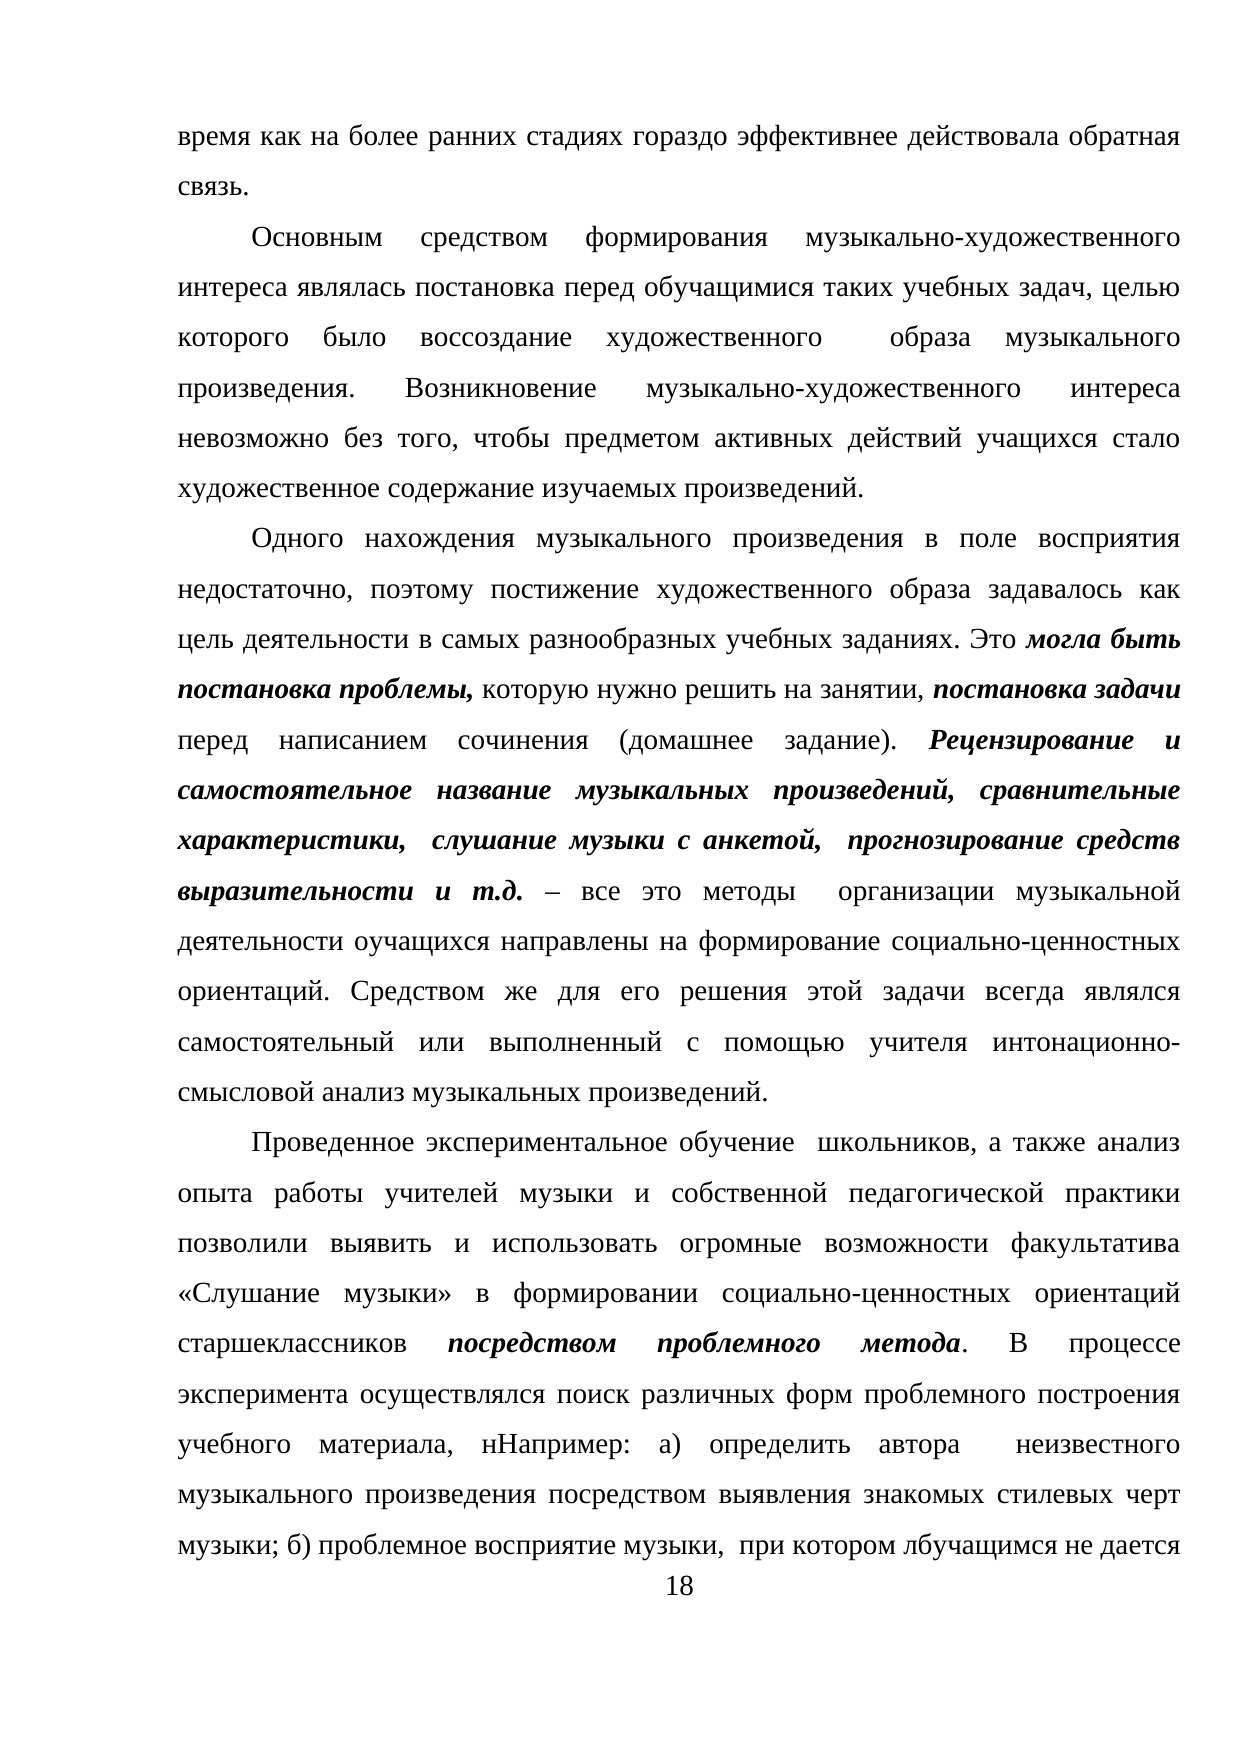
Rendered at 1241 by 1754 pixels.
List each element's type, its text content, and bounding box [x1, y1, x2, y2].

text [177, 118, 1181, 202]
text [177, 1124, 1181, 1560]
text Основным средством формирования музыкально-художественного интереса являлась постановка перед обучащимися таких учебных задач, целью которого было воссоздание художественного образа музыкального произведения. Возникновение музыкально-художественного интереса невозможно без того, чтобы предметом активных действий учащихся стало художественное содержание изучаемых произведений. [177, 219, 1181, 504]
text Одного нахождения музыкального произведения в поле восприятия недостаточно, поэтому постижение художественного образа задавалось как цель деятельности в самых разнообразных учебных заданиях. Это могла быть постановка проблемы, которую нужно решить на занятии, постановка задачи перед написанием сочинения (домашнее задание). Рецензирование и самостоятельное название музыкальных произведений, сравнительные характеристики, слушание музыки с анкетой, прогнозирование средств выразительности и т.д. – все это методы организации музыкальной деятельности оучащихся направлены на формирование социально-ценностных ориентаций. Средством же для его решения этой задачи всегда являлся самостоятельный или выполненный с помощью учителя интонационно-смысловой анализ музыкальных произведений. [177, 521, 1181, 1108]
